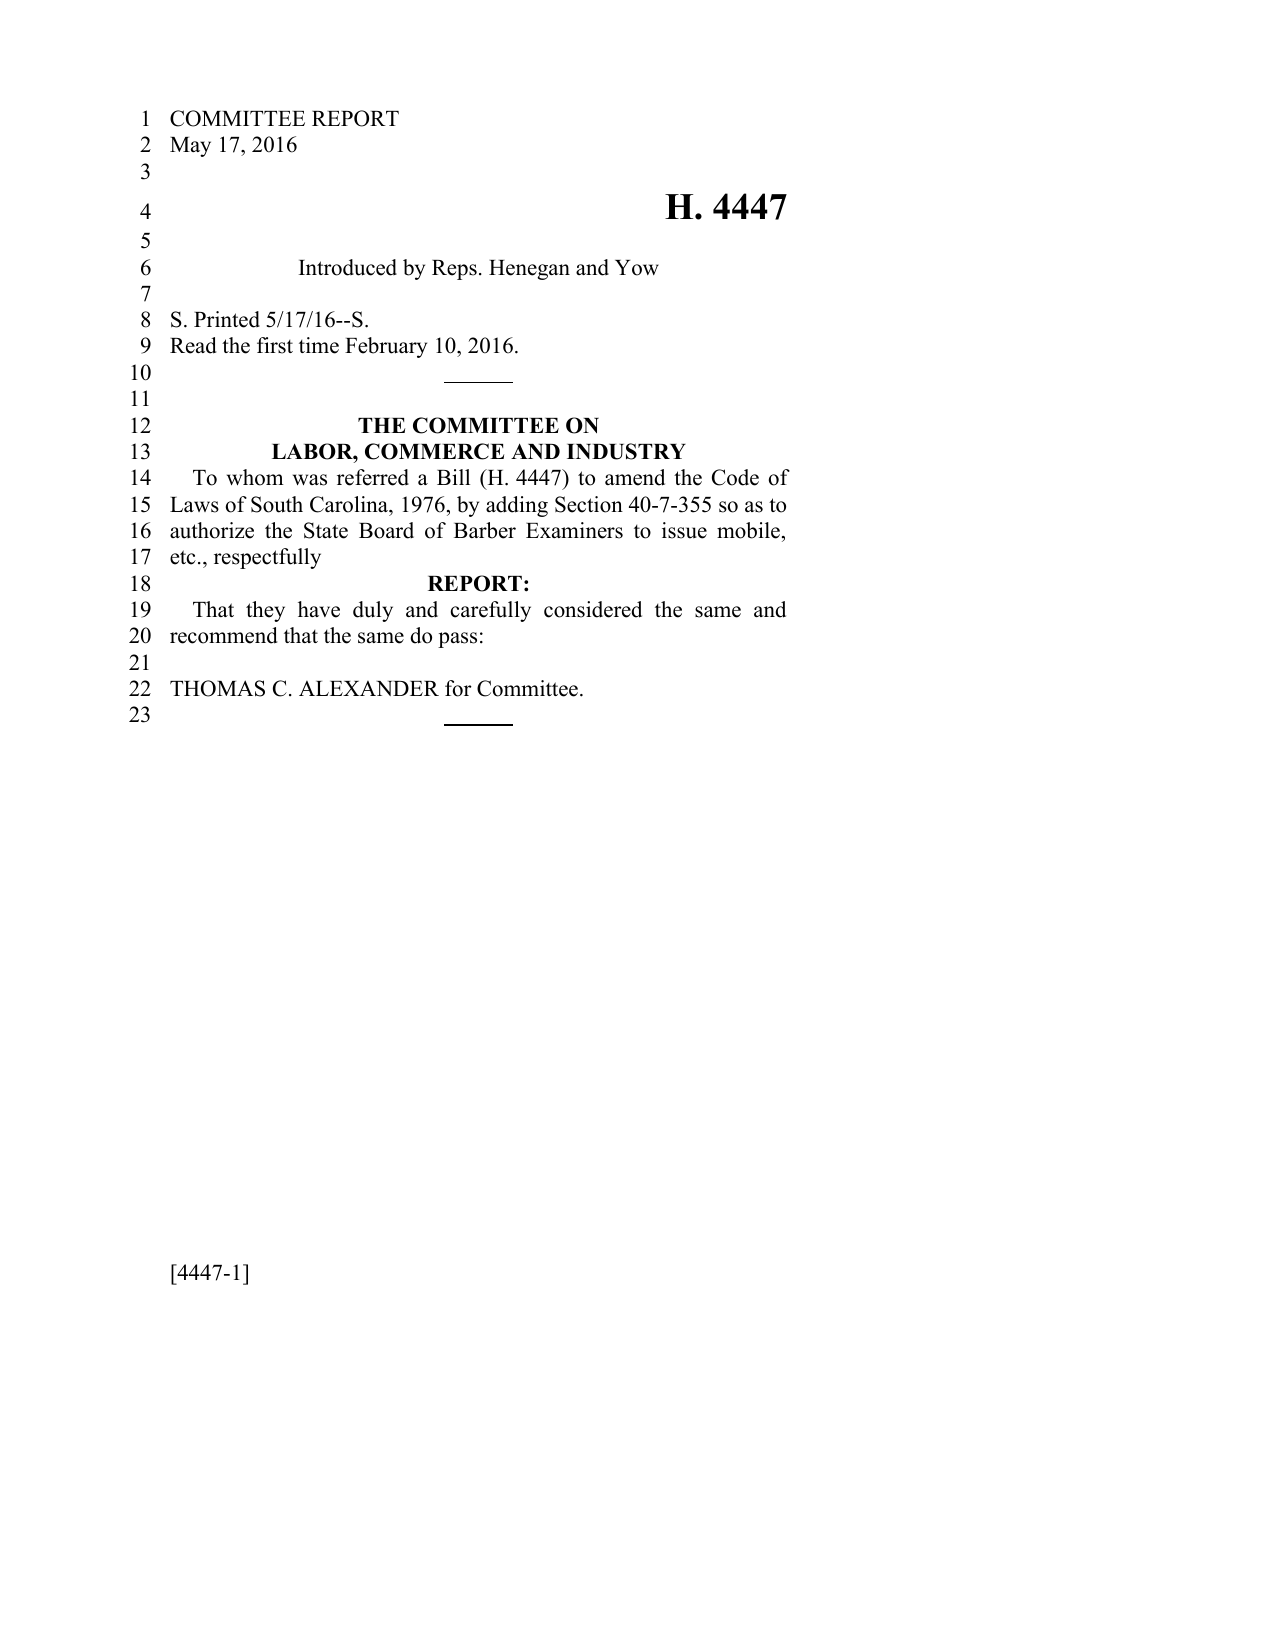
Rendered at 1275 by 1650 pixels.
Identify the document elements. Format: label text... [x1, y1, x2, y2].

text THE COMMITTEE ON [169, 412, 787, 438]
text Introduced by Reps. Henegan and Yow [169, 253, 787, 280]
text REPORT: [169, 570, 787, 596]
text S. Printed 5/17/16--S. [169, 306, 787, 333]
text That they have duly and carefully considered the same and recommend that the same do pass: [169, 596, 787, 649]
text May 17, 2016 [169, 131, 787, 158]
text Read the first time February 10, 2016. [169, 333, 787, 359]
text H. 4447 [169, 184, 787, 227]
text LABOR, COMMERCE AND INDUSTRY [169, 438, 787, 464]
text To whom was referred a Bill (H. 4447) to amend the Code of Laws of South Carolina, 1976, by adding Section 40-7-355 so as to authorize the State Board of Barber Examiners to issue mobile, etc., respectfully [169, 464, 787, 570]
text COMMITTEE REPORT [169, 105, 787, 131]
text THOMAS C. ALEXANDER for Committee. [169, 675, 787, 702]
